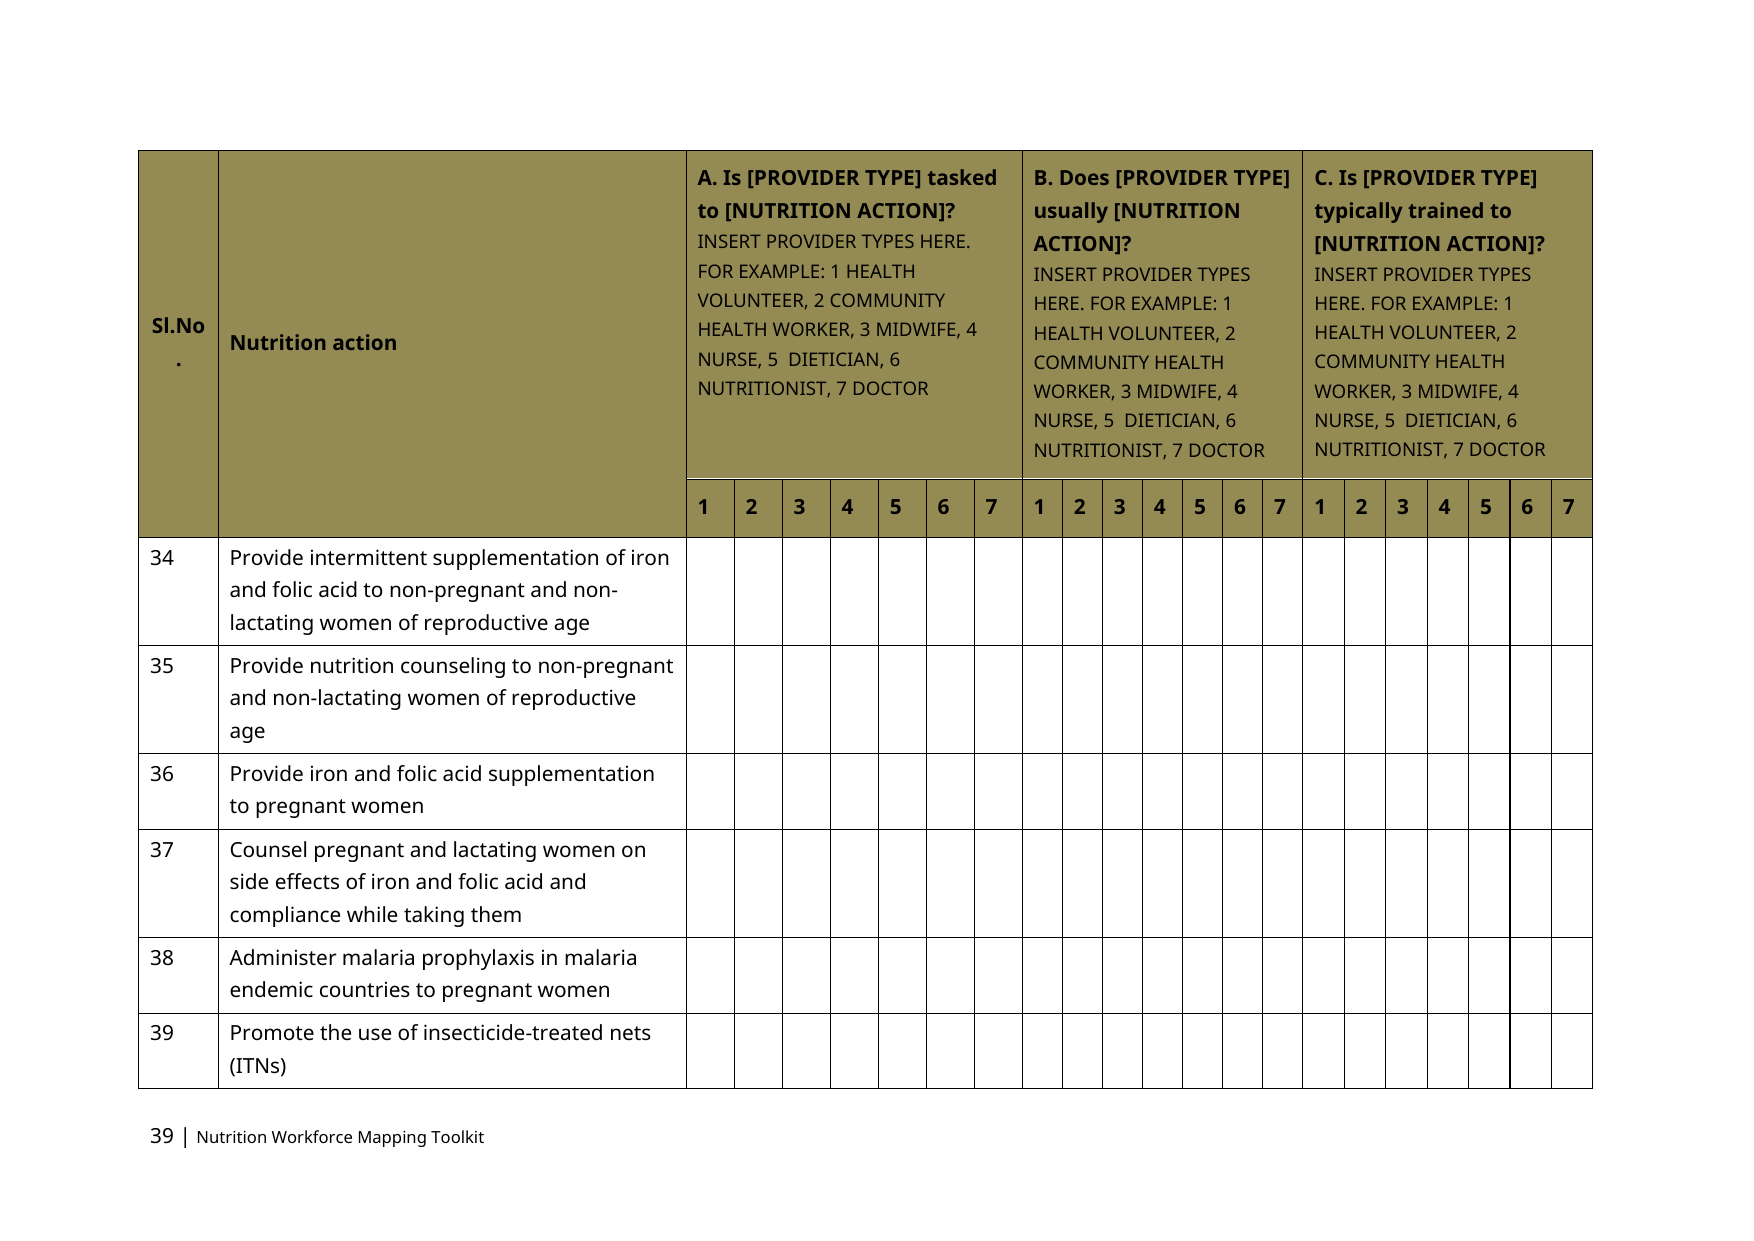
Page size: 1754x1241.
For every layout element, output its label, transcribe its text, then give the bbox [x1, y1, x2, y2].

table_cell [1183, 1014, 1222, 1088]
table_cell 1 [687, 480, 734, 537]
table_cell [1223, 830, 1262, 937]
table_cell [975, 754, 1022, 829]
table_cell Promote the use of insecticide-treated nets (ITNs) [219, 1014, 686, 1088]
table_cell 3 [1386, 480, 1427, 537]
table_cell [1428, 1014, 1468, 1088]
table_cell [975, 1014, 1022, 1088]
table_cell [1552, 830, 1592, 937]
table_cell [1511, 646, 1551, 753]
table_cell [1386, 830, 1427, 937]
table_cell [1469, 830, 1509, 937]
table_cell [1428, 538, 1468, 645]
table_cell 34 [139, 538, 218, 645]
table_cell [1183, 754, 1222, 829]
table_cell 2 [1345, 480, 1385, 537]
table_cell [1103, 646, 1142, 753]
table_cell [1143, 538, 1182, 645]
table_cell 4 [831, 480, 878, 537]
table_cell [1552, 938, 1592, 1012]
table_cell 4 [1143, 480, 1182, 537]
table_cell [735, 754, 782, 829]
table_cell [735, 646, 782, 753]
table_cell [1103, 830, 1142, 937]
table_cell [1143, 754, 1182, 829]
table_cell 5 [1183, 480, 1222, 537]
table_cell [1023, 754, 1062, 829]
table_cell 36 [139, 754, 218, 829]
table_cell [879, 538, 926, 645]
table_cell 35 [139, 646, 218, 753]
table_cell 1 [1303, 480, 1344, 537]
table_cell [1303, 538, 1344, 645]
table_cell [1428, 938, 1468, 1012]
table_cell [1428, 646, 1468, 753]
table_header B. Does [PROVIDER TYPE] usually [NUTRITION ACTION]? INSERT PROVIDER TYPES HERE. FOR EXAMPLE: 1 HEALTH VOLUNTEER, 2 COMMUNITY HEALTH WORKER, 3 MIDWIFE, 4 NURSE, 5 DIETICIAN, 6 NUTRITIONIST, 7 DOCTOR [1023, 151, 1302, 478]
table_cell [1345, 830, 1385, 937]
table_cell [1345, 754, 1385, 829]
table_cell [1023, 1014, 1062, 1088]
table_cell 6 [1511, 480, 1551, 537]
table_cell [1511, 830, 1551, 937]
table_cell [975, 646, 1022, 753]
table_cell [1263, 830, 1302, 937]
table_cell [831, 646, 878, 753]
table_cell [1183, 646, 1222, 753]
table_cell 37 [139, 830, 218, 937]
table_cell 7 [1552, 480, 1592, 537]
table_cell Provide iron and folic acid supplementation to pregnant women [219, 754, 686, 829]
table_cell [1469, 754, 1509, 829]
table_cell [927, 538, 974, 645]
table_cell [975, 538, 1022, 645]
table_cell [1143, 830, 1182, 937]
table_cell 5 [1469, 480, 1509, 537]
table_cell [927, 754, 974, 829]
table_cell [1511, 938, 1551, 1012]
table_cell [975, 938, 1022, 1012]
table_cell [1386, 538, 1427, 645]
table_cell [783, 1014, 830, 1088]
table_cell [1386, 1014, 1427, 1088]
table_cell [1511, 754, 1551, 829]
table_cell [927, 938, 974, 1012]
table_cell [1063, 1014, 1102, 1088]
table_cell [879, 646, 926, 753]
table_cell [1023, 938, 1062, 1012]
table_cell [735, 1014, 782, 1088]
table_cell [1345, 1014, 1385, 1088]
table_cell [687, 830, 734, 937]
table_cell [687, 1014, 734, 1088]
table_cell [783, 538, 830, 645]
table_cell [1023, 538, 1062, 645]
table_cell [1223, 938, 1262, 1012]
table_cell 39 [139, 1014, 218, 1088]
table_cell [879, 830, 926, 937]
table_cell [1469, 646, 1509, 753]
table_cell [1469, 538, 1509, 645]
table_cell [1345, 538, 1385, 645]
table_cell [1428, 754, 1468, 829]
table_header Sl.No. [139, 151, 218, 537]
table_cell Provide nutrition counseling to non-pregnant and non-lactating women of reproductive age [219, 646, 686, 753]
table_cell 7 [975, 480, 1022, 537]
table_cell [783, 754, 830, 829]
table_cell [687, 646, 734, 753]
table_cell [1223, 538, 1262, 645]
table_cell [1469, 1014, 1509, 1088]
table_cell [1063, 538, 1102, 645]
table_cell [1143, 646, 1182, 753]
table_cell [783, 938, 830, 1012]
table_cell [831, 830, 878, 937]
table_header Nutrition action [219, 151, 686, 537]
table_cell [927, 1014, 974, 1088]
table_cell [1263, 538, 1302, 645]
table_cell [1063, 938, 1102, 1012]
table_cell 7 [1263, 480, 1302, 537]
table_cell [1023, 646, 1062, 753]
table_cell [1303, 938, 1344, 1012]
table_header C. Is [PROVIDER TYPE] typically trained to [NUTRITION ACTION]? INSERT PROVIDER TYPES HERE. FOR EXAMPLE: 1 HEALTH VOLUNTEER, 2 COMMUNITY HEALTH WORKER, 3 MIDWIFE, 4 NURSE, 5 DIETICIAN, 6 NUTRITIONIST, 7 DOCTOR [1303, 151, 1592, 478]
table_cell [831, 938, 878, 1012]
table_cell 1 [1023, 480, 1062, 537]
table_cell [1511, 1014, 1551, 1088]
table_cell [1063, 830, 1102, 937]
table_cell 3 [1103, 480, 1142, 537]
table_cell [1103, 938, 1142, 1012]
table_cell [1183, 938, 1222, 1012]
table_cell 6 [927, 480, 974, 537]
table_cell [1263, 938, 1302, 1012]
table_cell [687, 938, 734, 1012]
table_cell [1263, 754, 1302, 829]
table_cell [1023, 830, 1062, 937]
table_cell 5 [879, 480, 926, 537]
table_cell [1469, 938, 1509, 1012]
table_cell [1223, 1014, 1262, 1088]
table_cell [1552, 1014, 1592, 1088]
table_cell [1386, 754, 1427, 829]
table_cell [687, 754, 734, 829]
table_cell [879, 1014, 926, 1088]
table_cell [879, 938, 926, 1012]
table_cell 3 [783, 480, 830, 537]
table_cell [735, 830, 782, 937]
table_cell [1183, 830, 1222, 937]
table_cell [783, 830, 830, 937]
table_cell [1103, 1014, 1142, 1088]
table_cell [1303, 754, 1344, 829]
table_header A. Is [PROVIDER TYPE] tasked to [NUTRITION ACTION]? INSERT PROVIDER TYPES HERE. FOR EXAMPLE: 1 HEALTH VOLUNTEER, 2 COMMUNITY HEALTH WORKER, 3 MIDWIFE, 4 NURSE, 5 DIETICIAN, 6 NUTRITIONIST, 7 DOCTOR [687, 151, 1022, 478]
table_cell [1552, 538, 1592, 645]
table_cell [879, 754, 926, 829]
table_cell [927, 830, 974, 937]
table_cell [1303, 646, 1344, 753]
table_cell [1345, 938, 1385, 1012]
table_cell [1223, 754, 1262, 829]
table_cell 2 [1063, 480, 1102, 537]
table_cell [735, 938, 782, 1012]
table_cell [1386, 646, 1427, 753]
table_cell [927, 646, 974, 753]
table_cell [975, 830, 1022, 937]
table_cell [1103, 538, 1142, 645]
table_cell 38 [139, 938, 218, 1012]
table_cell [831, 1014, 878, 1088]
table_cell [1223, 646, 1262, 753]
table_cell [1386, 938, 1427, 1012]
table_cell [1552, 754, 1592, 829]
table_cell [1063, 646, 1102, 753]
table_cell [1143, 938, 1182, 1012]
table_cell 6 [1223, 480, 1262, 537]
table_cell [1345, 646, 1385, 753]
table_cell [1303, 1014, 1344, 1088]
table_cell [1143, 1014, 1182, 1088]
table_cell [1428, 830, 1468, 937]
table_cell [1103, 754, 1142, 829]
table_cell 2 [735, 480, 782, 537]
table_cell [831, 538, 878, 645]
table_cell [1511, 538, 1551, 645]
table_cell [1263, 646, 1302, 753]
table_cell [783, 646, 830, 753]
table_cell [735, 538, 782, 645]
table_cell [1552, 646, 1592, 753]
table_cell [831, 754, 878, 829]
table_cell [1303, 830, 1344, 937]
table_cell Administer malaria prophylaxis in malaria endemic countries to pregnant women [219, 938, 686, 1012]
table_cell Counsel pregnant and lactating women on side effects of iron and folic acid and compliance while taking them [219, 830, 686, 937]
table_cell [1263, 1014, 1302, 1088]
table_cell [1063, 754, 1102, 829]
table_cell [687, 538, 734, 645]
table_cell Provide intermittent supplementation of iron and folic acid to non-pregnant and non-lactating women of reproductive age [219, 538, 686, 645]
table_cell [1183, 538, 1222, 645]
table_cell 4 [1428, 480, 1468, 537]
